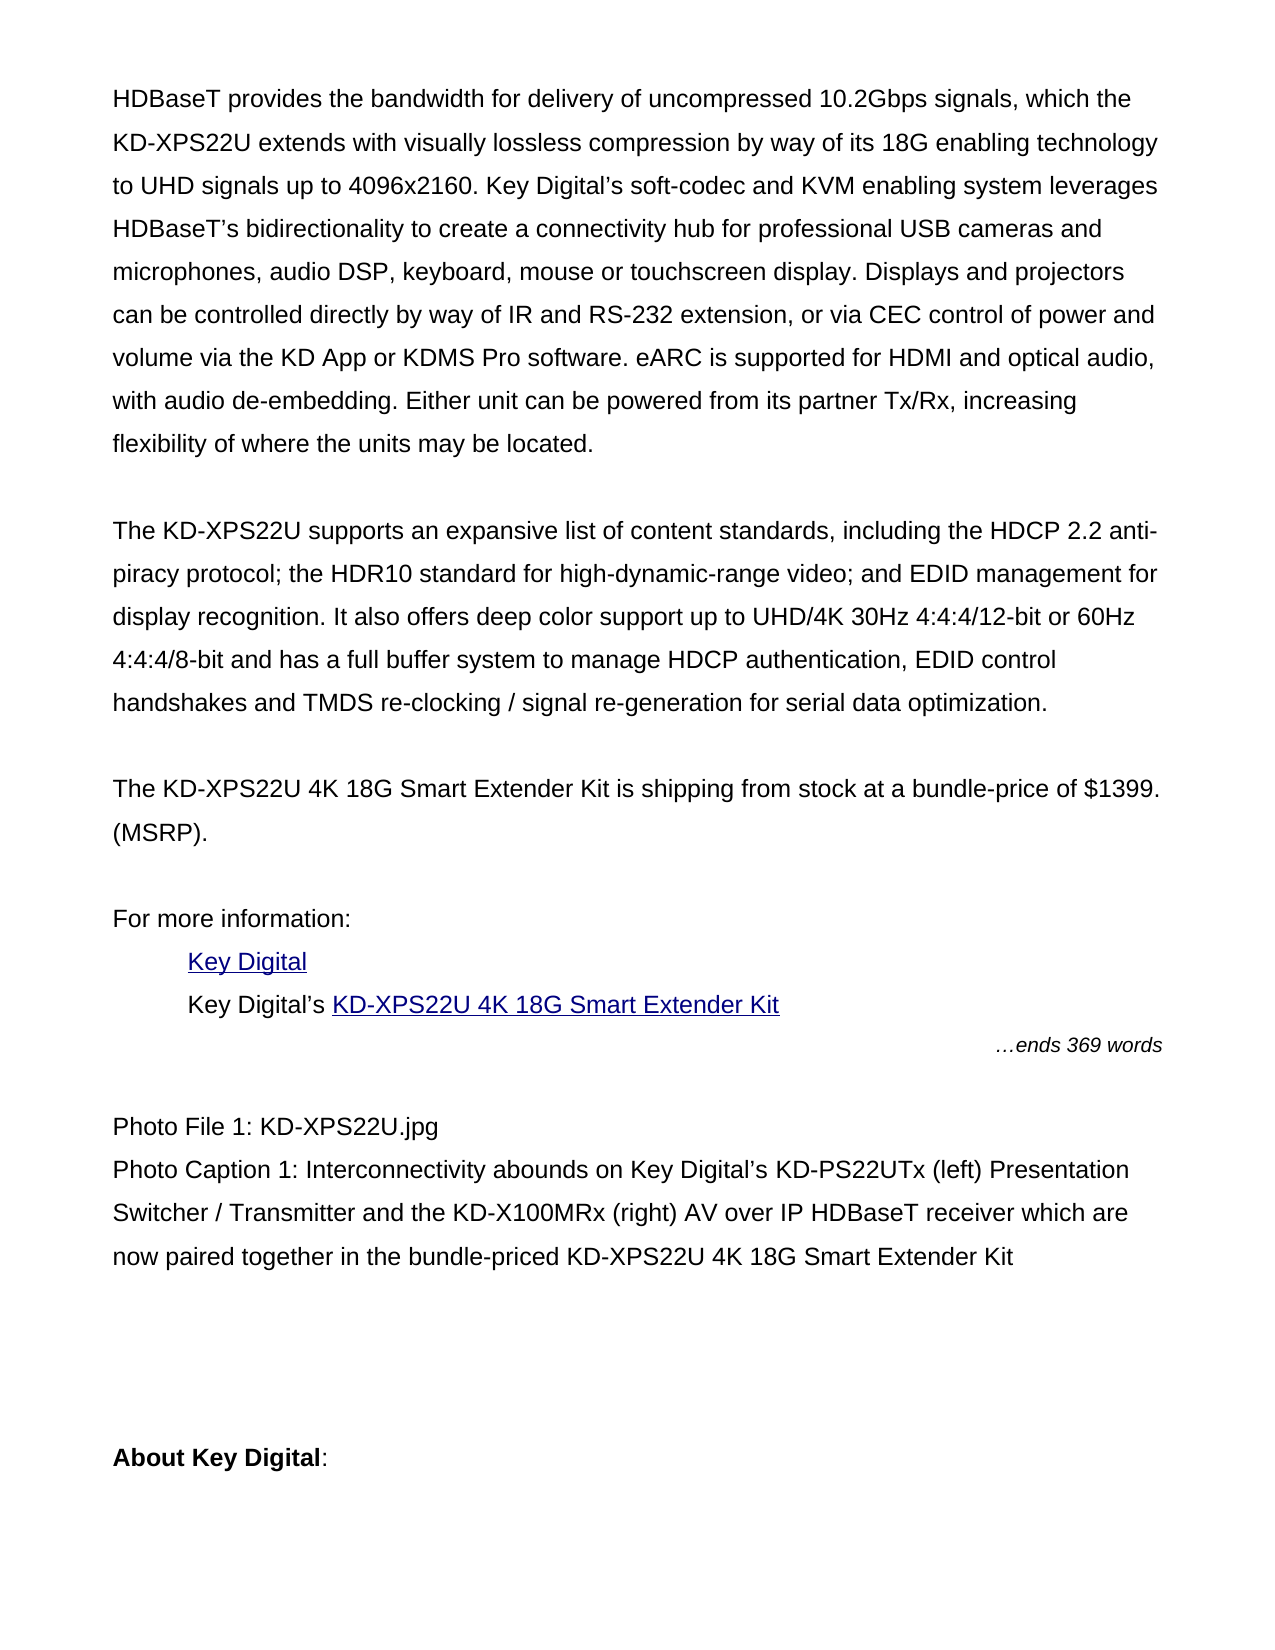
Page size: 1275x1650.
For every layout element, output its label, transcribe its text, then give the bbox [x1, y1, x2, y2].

text HDBaseT provides the bandwidth for delivery of uncompressed 10.2Gbps signals, which the KD-XPS22U extends with visually lossless compression by way of its 18G enabling technology to UHD signals up to 4096x2160. Key Digital’s soft-codec and KVM enabling system leverages HDBaseT’s bidirectionality to create a connectivity hub for professional USB cameras and microphones, audio DSP, keyboard, mouse or touchscreen display. Displays and projectors can be controlled directly by way of IR and RS-232 extension, or via CEC control of power and volume via the KD App or KDMS Pro software. eARC is supported for HDMI and optical audio, with audio de-embedding. Either unit can be powered from its partner Tx/Rx, increasing flexibility of where the units may be located. [112, 84, 1162, 458]
text Key Digital [112, 947, 1162, 976]
text Photo Caption 1: Interconnectivity abounds on Key Digital’s KD-PS22UTx (left) Presentation Switcher / Transmitter and the KD-X100MRx (right) AV over IP HDBaseT receiver which are now paired together in the bundle-priced KD-XPS22U 4K 18G Smart Extender Kit [112, 1155, 1162, 1270]
text Photo File 1: KD-XPS22U.jpg [112, 1112, 1162, 1141]
text Key Digital’s KD-XPS22U 4K 18G Smart Extender Kit [112, 990, 1162, 1019]
text About Key Digital: [112, 1443, 1162, 1472]
text The KD-XPS22U 4K 18G Smart Extender Kit is shipping from stock at a bundle-price of $1399. (MSRP). [112, 774, 1162, 846]
text The KD-XPS22U supports an expansive list of content standards, including the HDCP 2.2 anti-piracy protocol; the HDR10 standard for high-dynamic-range video; and EDID management for display recognition. It also offers deep color support up to UHD/4K 30Hz 4:4:4/12-bit or 60Hz 4:4:4/8-bit and has a full buffer system to manage HDCP authentication, EDID control handshakes and TMDS re-clocking / signal re-generation for serial data optimization. [112, 516, 1162, 717]
text …ends 369 words [112, 1033, 1162, 1057]
text For more information: [112, 904, 1162, 932]
